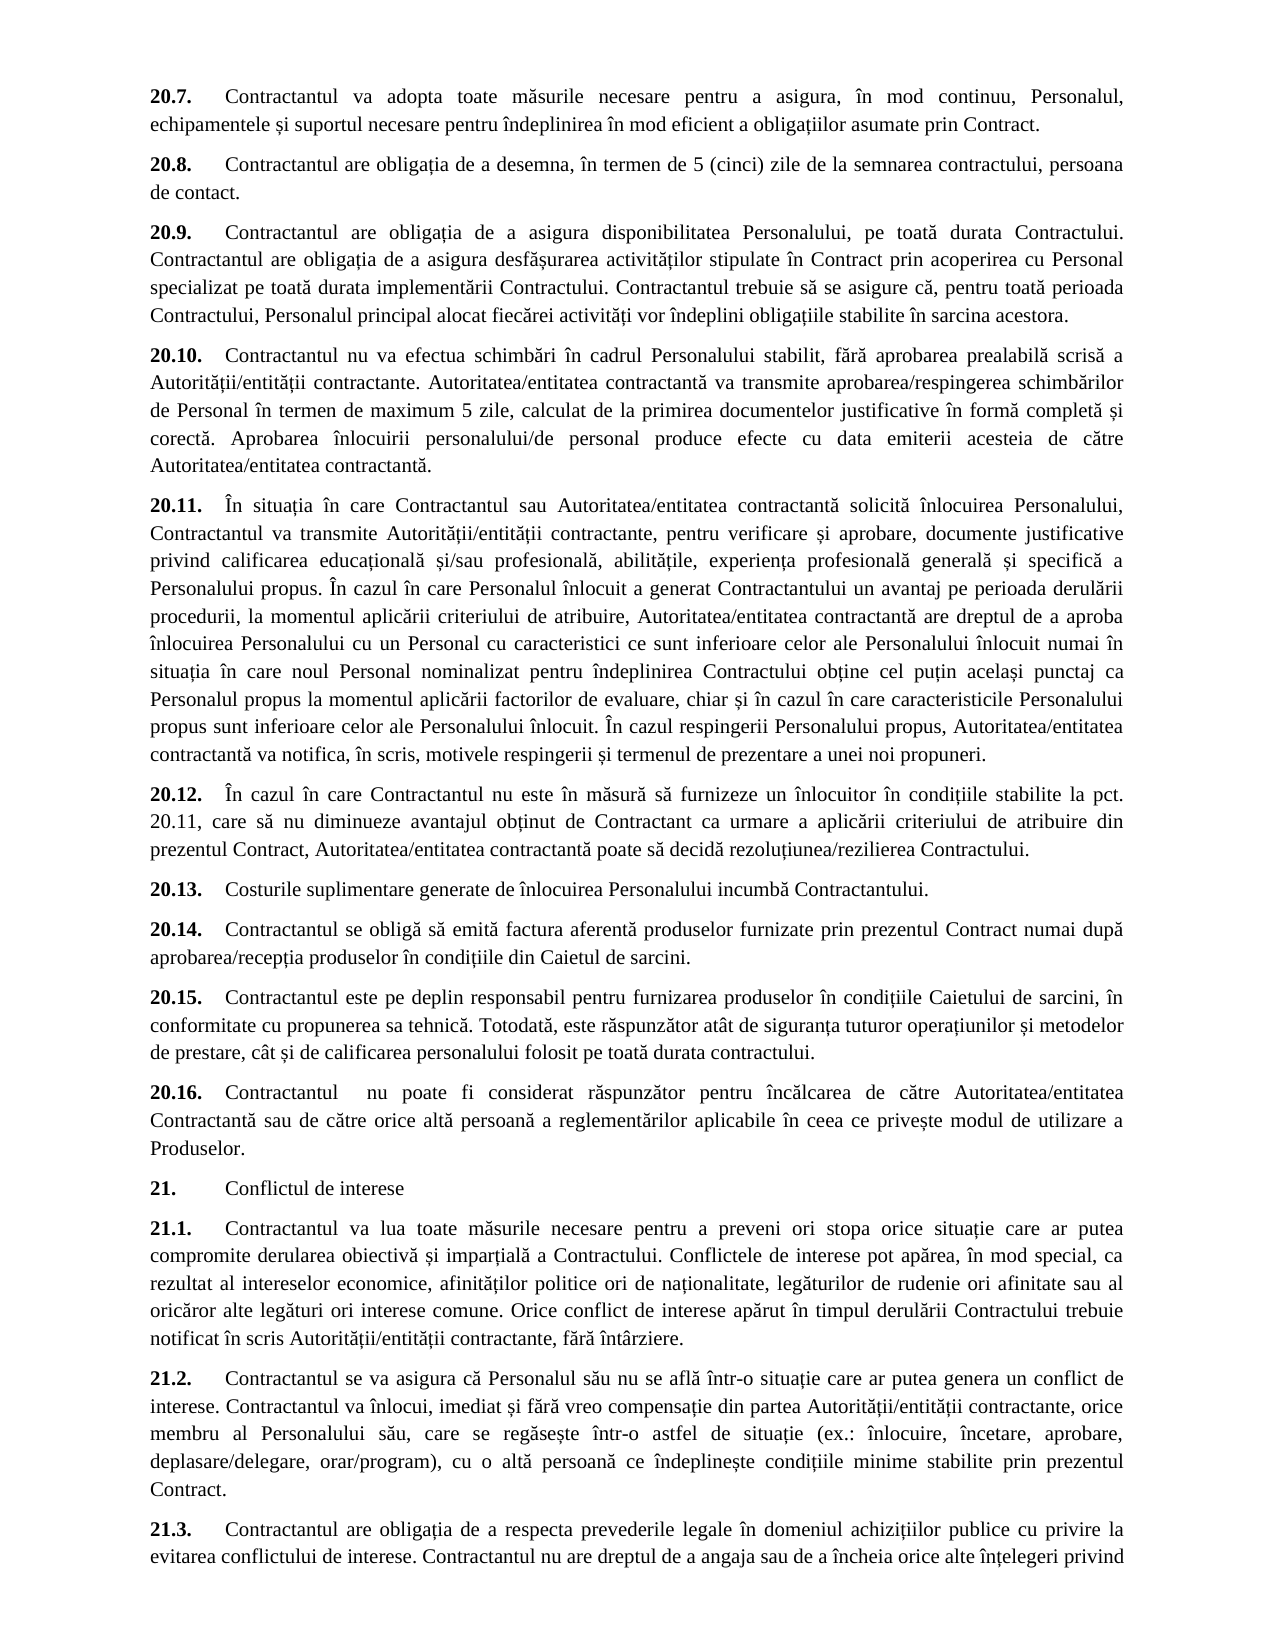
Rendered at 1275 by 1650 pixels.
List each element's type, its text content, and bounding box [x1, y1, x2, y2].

list În situația în care Contractantul sau Autoritatea/entitatea contractantă solicită înlocuirea Personalului, Contractantul va transmite Autorității/entității contractante, pentru verificare și aprobare, documente justificative privind calificarea educațională și/sau profesională, abilitățile, experiența profesională generală și specifică a Personalului propus. În cazul în care Personalul înlocuit a generat Contractantului un avantaj pe perioada derulării procedurii, la momentul aplicării criteriului de atribuire, Autoritatea/entitatea contractantă are dreptul de a aproba înlocuirea Personalului cu un Personal cu caracteristici ce sunt inferioare celor ale Personalului înlocuit numai în situația în care noul Personal nominalizat pentru îndeplinirea Contractului obține cel puțin același punctaj ca Personalul propus la momentul aplicării factorilor de evaluare, chiar și în cazul în care caracteristicile Personalului propus sunt inferioare celor ale Personalului înlocuit. În cazul respingerii Personalului propus, Autoritatea/entitatea contractantă va notifica, în scris, motivele respingerii și termenul de prezentare a unei noi propuneri. [150, 493, 1125, 766]
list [150, 1517, 1125, 1568]
list Contractantul nu va efectua schimbări în cadrul Personalului stabilit, fără aprobarea prealabilă scrisă a Autorității/entității contractante. Autoritatea/entitatea contractantă va transmite aprobarea/respingerea schimbărilor de Personal în termen de maximum 5 zile, calculat de la primirea documentelor justificative în formă completă și corectă. Aprobarea înlocuirii personalului/de personal produce efecte cu data emiterii acesteia de către Autoritatea/entitatea contractantă. [150, 343, 1125, 477]
list În cazul în care Contractantul nu este în măsură să furnizeze un înlocuitor în condițiile stabilite la pct. 20.11, care să nu diminueze avantajul obținut de Contractant ca urmare a aplicării criteriului de atribuire din prezentul Contract, Autoritatea/entitatea contractantă poate să decidă rezoluțiunea/rezilierea Contractului. [150, 782, 1125, 861]
list Contractantul este pe deplin responsabil pentru furnizarea produselor în condițiile Caietului de sarcini, în conformitate cu propunerea sa tehnică. Totodată, este răspunzător atât de siguranța tuturor operațiunilor și metodelor de prestare, cât și de calificarea personalului folosit pe toată durata contractului. [150, 985, 1125, 1064]
list Contractantul are obligația de a asigura disponibilitatea Personalului, pe toată durata Contractului. Contractantul are obligația de a asigura desfășurarea activităților stipulate în Contract prin acoperirea cu Personal specializat pe toată durata implementării Contractului. Contractantul trebuie să se asigure că, pentru toată perioada Contractului, Personalul principal alocat fiecărei activități vor îndeplini obligațiile stabilite în sarcina acestora. [150, 220, 1125, 327]
list Contractantul se obligă să emită factura aferentă produselor furnizate prin prezentul Contract numai după aprobarea/recepția produselor în condițiile din Caietul de sarcini. [150, 917, 1125, 969]
list Contractantul se va asigura că Personalul său nu se află într-o situație care ar putea genera un conflict de interese. Contractantul va înlocui, imediat și fără vreo compensație din partea Autorității/entității contractante, orice membru al Personalului său, care se regăsește într-o astfel de situație (ex.: înlocuire, încetare, aprobare, deplasare/delegare, orar/program), cu o altă persoană ce îndeplinește condițiile minime stabilite prin prezentul Contract. [150, 1366, 1125, 1501]
list Costurile suplimentare generate de înlocuirea Personalului incumbă Contractantului. [150, 877, 1125, 901]
list Contractantul va adopta toate măsurile necesare pentru a asigura, în mod continuu, Personalul, echipamentele și suportul necesare pentru îndeplinirea în mod eficient a obligațiilor asumate prin Contract. [150, 84, 1125, 136]
list Conflictul de interese [150, 1176, 1125, 1199]
list Contractantul nu poate fi considerat răspunzător pentru încălcarea de către Autoritatea/entitatea Contractantă sau de către orice altă persoană a reglementărilor aplicabile în ceea ce privește modul de utilizare a Produselor. [150, 1080, 1125, 1159]
list Contractantul are obligația de a desemna, în termen de 5 (cinci) zile de la semnarea contractului, persoana de contact. [150, 152, 1125, 204]
list Contractantul va lua toate măsurile necesare pentru a preveni ori stopa orice situație care ar putea compromite derularea obiectivă și imparțială a Contractului. Conflictele de interese pot apărea, în mod special, ca rezultat al intereselor economice, afinităților politice ori de naționalitate, legăturilor de rudenie ori afinitate sau al oricăror alte legături ori interese comune. Orice conflict de interese apărut în timpul derulării Contractului trebuie notificat în scris Autorității/entității contractante, fără întârziere. [150, 1216, 1125, 1350]
